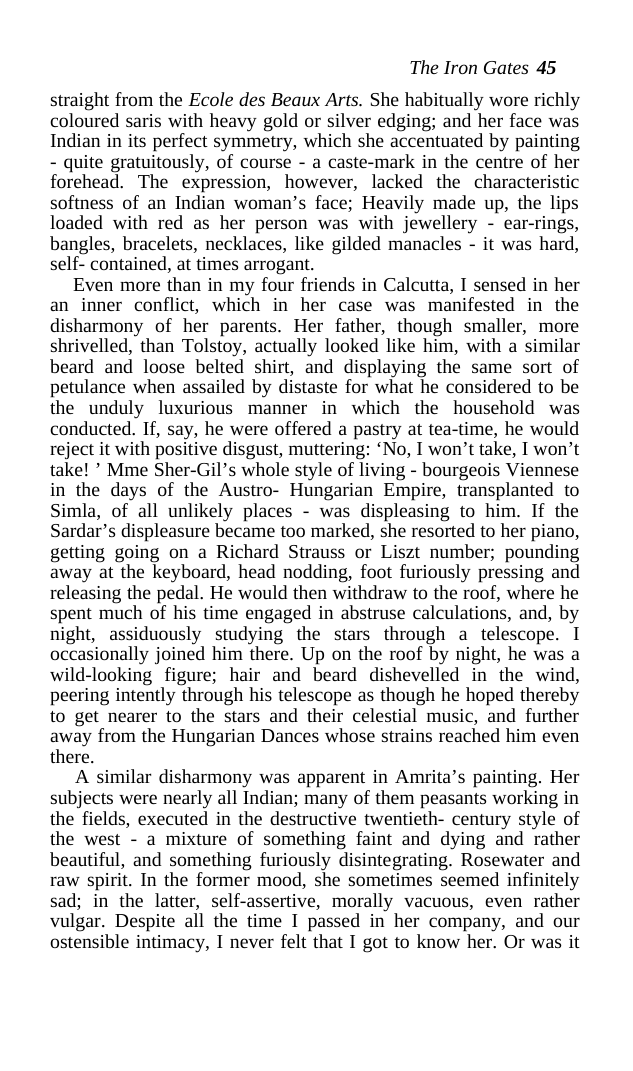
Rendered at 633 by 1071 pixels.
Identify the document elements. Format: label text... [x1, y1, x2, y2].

text Even more than in my four friends in Calcutta, I sensed in her an inner conflict, which in her case was manifested in the disharmony of her parents. Her father, though smaller, more shrivelled, than Tolstoy, actually looked like him, with a similar beard and loose belted shirt, and displaying the same sort of petulance when assailed by distaste for what he considered to be the unduly luxurious manner in which the household was conducted. If, say, he were offered a pastry at tea-time, he would reject it with positive disgust, muttering: ‘No, I won’t take, I won’t take! ’ Mme Sher-Gil’s whole style of living - bourgeois Viennese in the days of the Austro- Hungarian Empire, transplanted to Simla, of all unlikely places - was displeasing to him. If the Sardar’s displeasure became too marked, she resorted to her piano, getting going on a Richard Strauss or Liszt number; pounding away at the keyboard, head nodding, foot furiously pressing and releasing the pedal. He would then withdraw to the roof, where he spent much of his time engaged in abstruse calculations, and, by night, assiduously studying the stars through a telescope. I occasionally joined him there. Up on the roof by night, he was a wild-looking figure; hair and beard dishevelled in the wind, peering intently through his telescope as though he hoped thereby to get nearer to the stars and their celestial music, and further away from the Hungarian Dances whose strains reached him even there. [50, 275, 580, 767]
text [50, 90, 580, 275]
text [50, 767, 580, 952]
